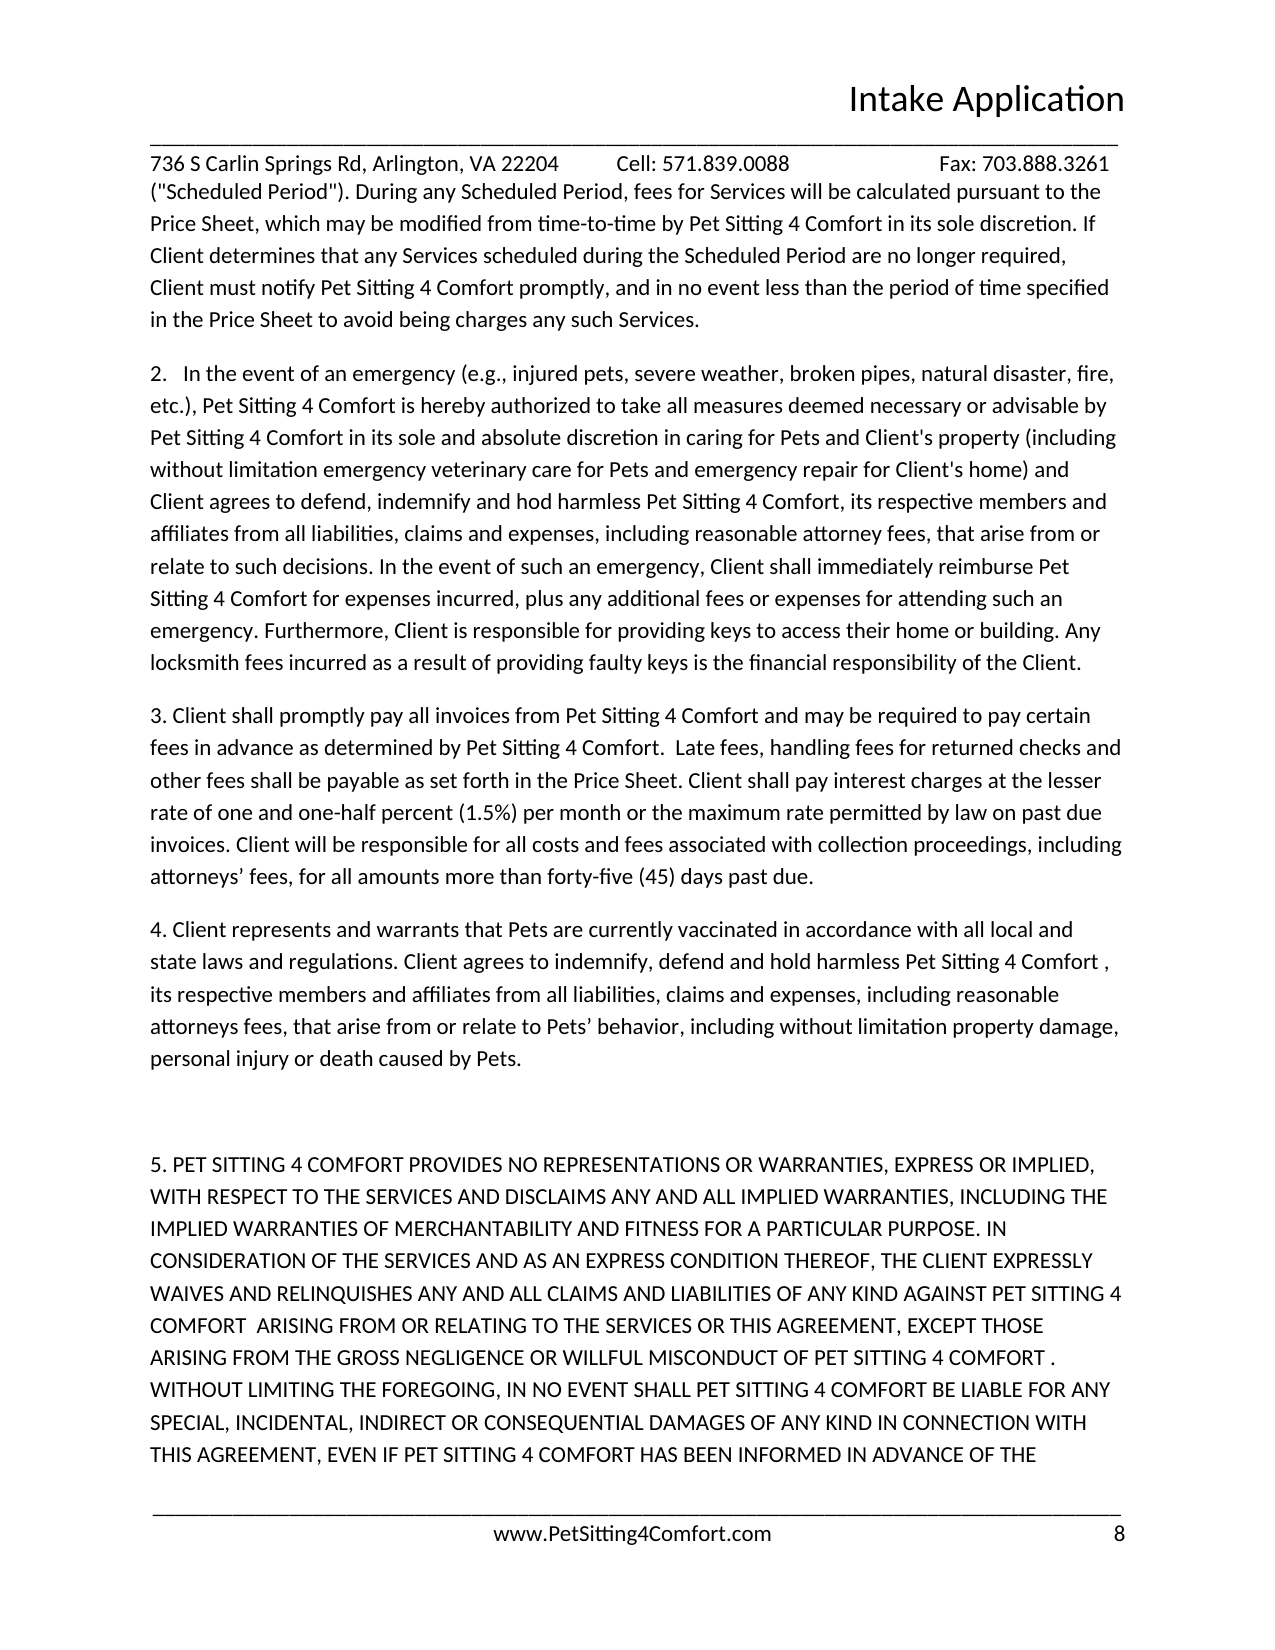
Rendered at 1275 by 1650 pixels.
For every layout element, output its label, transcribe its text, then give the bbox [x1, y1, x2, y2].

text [150, 1150, 1125, 1468]
text 3. Client shall promptly pay all invoices from Pet Sitting 4 Comfort and may be required to pay certain fees in advance as determined by Pet Sitting 4 Comfort. Late fees, handling fees for returned checks and other fees shall be payable as set forth in the Price Sheet. Client shall pay interest charges at the lesser rate of one and one-half percent (1.5%) per month or the maximum rate permitted by law on past due invoices. Client will be responsible for all costs and fees associated with collection proceedings, including attorneys’ fees, for all amounts more than forty-five (45) days past due. [150, 701, 1125, 890]
text 4. Client represents and warrants that Pets are currently vaccinated in accordance with all local and state laws and regulations. Client agrees to indemnify, defend and hold harmless Pet Sitting 4 Comfort , its respective members and affiliates from all liabilities, claims and expenses, including reasonable attorneys fees, that arise from or relate to Pets’ behavior, including without limitation property damage, personal injury or death caused by Pets. [150, 915, 1125, 1072]
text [150, 177, 1125, 334]
text 2. In the event of an emergency (e.g., injured pets, severe weather, broken pipes, natural disaster, fire, etc.), Pet Sitting 4 Comfort is hereby authorized to take all measures deemed necessary or advisable by Pet Sitting 4 Comfort in its sole and absolute discretion in caring for Pets and Client's property (including without limitation emergency veterinary care for Pets and emergency repair for Client's home) and Client agrees to defend, indemnify and hod harmless Pet Sitting 4 Comfort, its respective members and affiliates from all liabilities, claims and expenses, including reasonable attorney fees, that arise from or relate to such decisions. In the event of such an emergency, Client shall immediately reimburse Pet Sitting 4 Comfort for expenses incurred, plus any additional fees or expenses for attending such an emergency. Furthermore, Client is responsible for providing keys to access their home or building. Any locksmith fees incurred as a result of providing faulty keys is the financial responsibility of the Client. [150, 359, 1125, 676]
